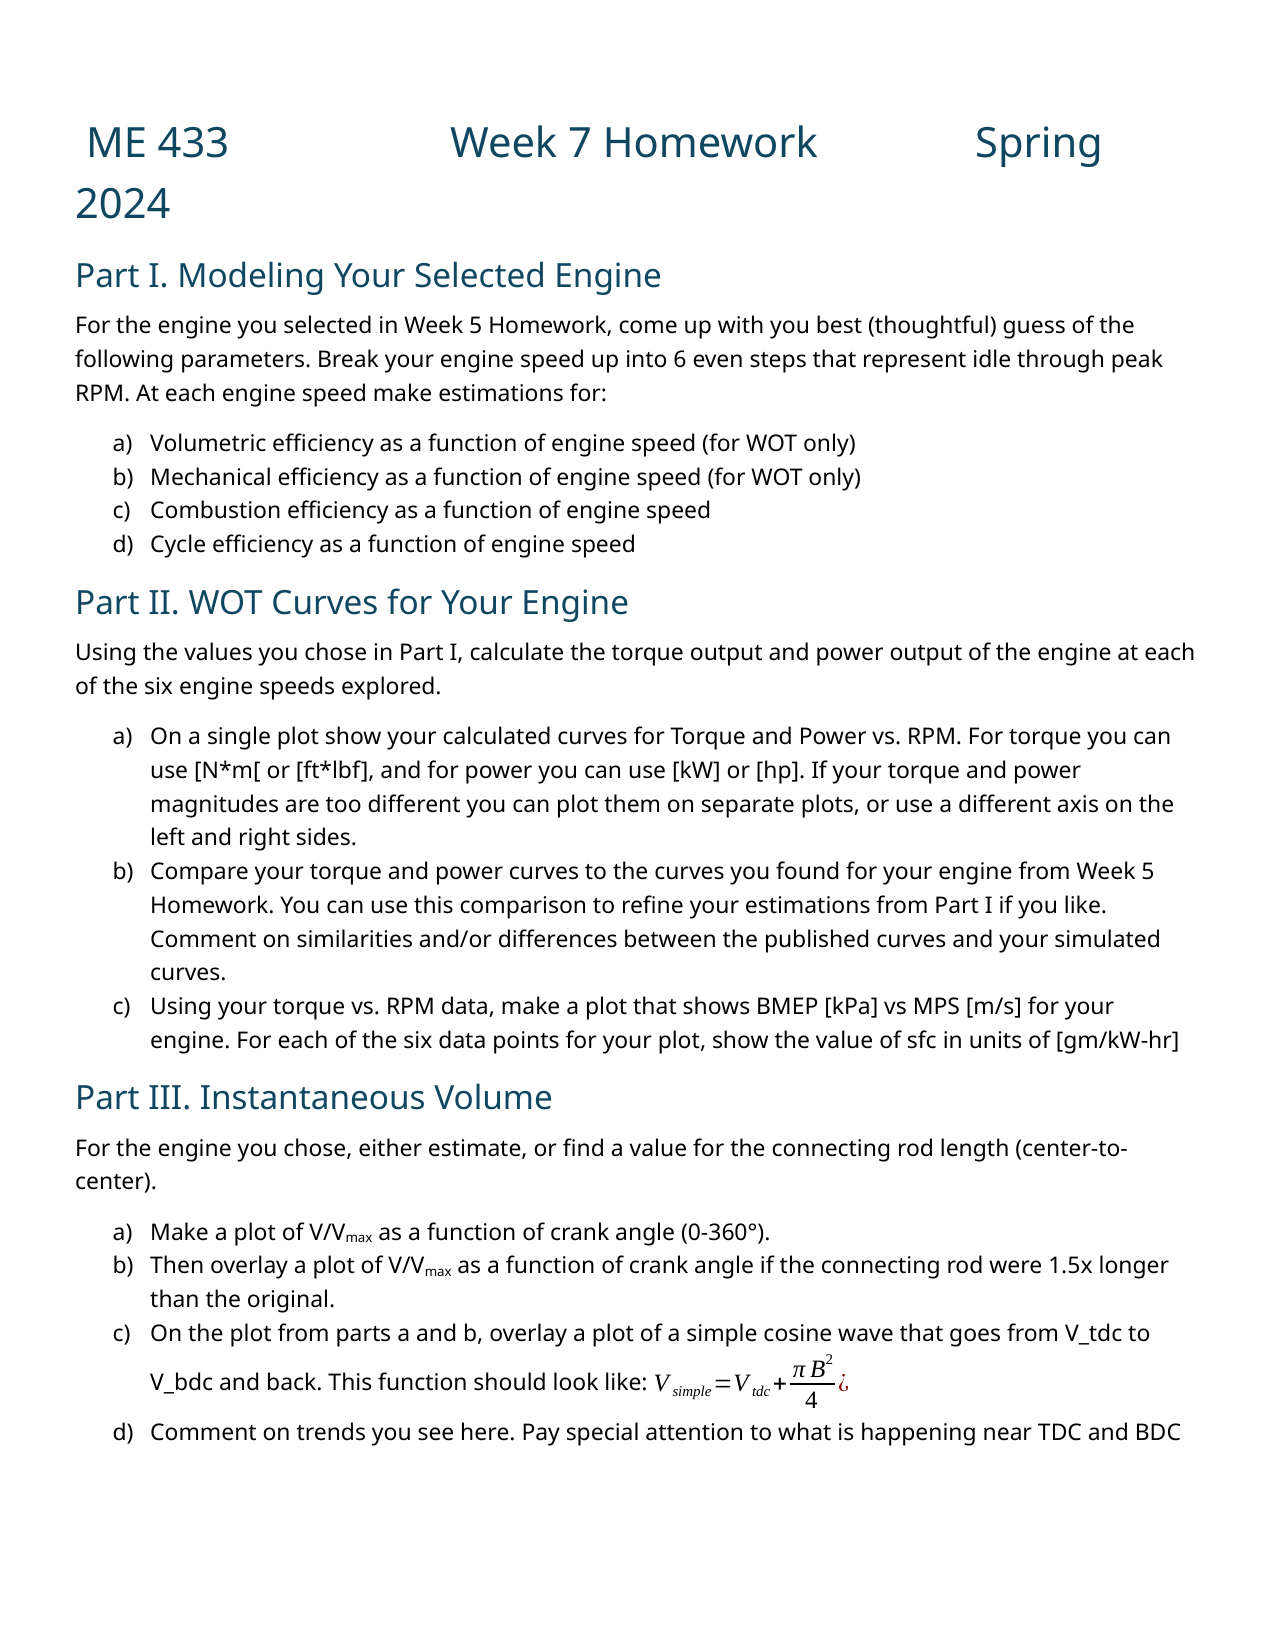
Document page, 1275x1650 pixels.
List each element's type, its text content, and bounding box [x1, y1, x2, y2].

list On a single plot show your calculated curves for Torque and Power vs. RPM. For torque you can use [N*m[ or [ft*lbf], and for power you can use [kW] or [hp]. If your torque and power magnitudes are too different you can plot them on separate plots, or use a different axis on the left and right sides. [112, 720, 1200, 852]
text Using the values you chose in Part I, calculate the torque output and power output of the engine at each of the six engine speeds explored. [75, 636, 1200, 701]
subtitle ME 433 Week 7 Homework Spring 2024 [75, 112, 1200, 231]
text For the engine you selected in Week 5 Homework, come up with you best (thoughtful) guess of the following parameters. Break your engine speed up into 6 even steps that represent idle through peak RPM. At each engine speed make estimations for: [75, 309, 1200, 408]
list Comment on trends you see here. Pay special attention to what is happening near TDC and BDC [112, 1416, 1200, 1447]
list Combustion efficiency as a function of engine speed [112, 494, 1200, 526]
list Make a plot of V/Vmax as a function of crank angle (0-360°). [112, 1216, 1200, 1247]
subtitle Part III. Instantaneous Volume [75, 1074, 1200, 1119]
text For the engine you chose, either estimate, or find a value for the connecting rod length (center-to-center). [75, 1131, 1200, 1196]
list Compare your torque and power curves to the curves you found for your engine from Week 5 Homework. You can use this comparison to refine your estimations from Part I if you like. Comment on similarities and/or differences between the published curves and your simulated curves. [112, 855, 1200, 987]
list On the plot from parts a and b, overlay a plot of a simple cosine wave that goes from V_tdc to V_bdc and back. This function should look like: [112, 1317, 1200, 1413]
list Cycle efficiency as a function of engine speed [112, 528, 1200, 559]
subtitle Part I. Modeling Your Selected Engine [75, 252, 1200, 297]
list Using your torque vs. RPM data, make a plot that shows BMEP [kPa] vs MPS [m/s] for your engine. For each of the six data points for your plot, show the value of sfc in units of [gm/kW-hr] [112, 990, 1200, 1055]
list Volumetric efficiency as a function of engine speed (for WOT only) [112, 427, 1200, 458]
subtitle Part II. WOT Curves for Your Engine [75, 578, 1200, 624]
list Then overlay a plot of V/Vmax as a function of crank angle if the connecting rod were 1.5x longer than the original. [112, 1249, 1200, 1314]
list Mechanical efficiency as a function of engine speed (for WOT only) [112, 461, 1200, 492]
